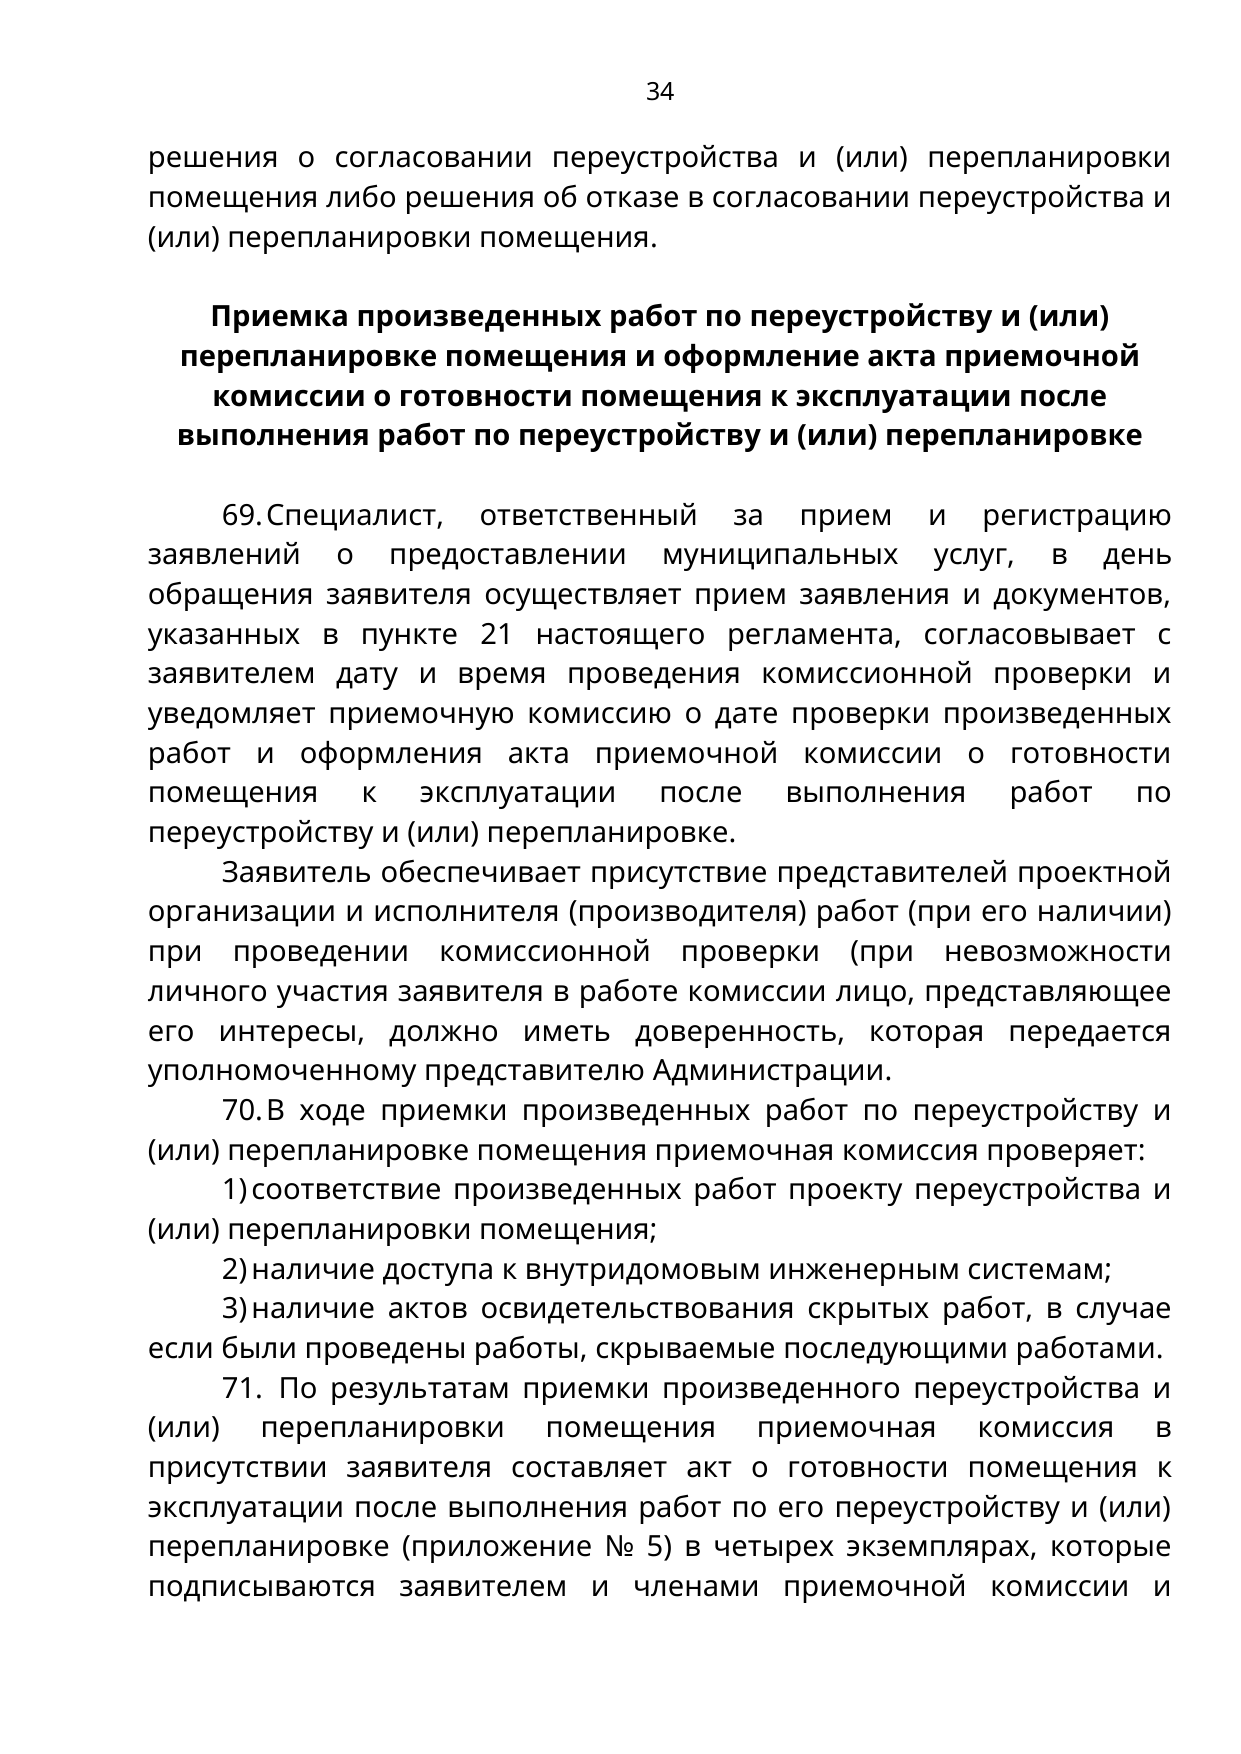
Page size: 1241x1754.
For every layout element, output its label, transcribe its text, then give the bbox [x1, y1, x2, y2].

text Приемка произведенных работ по переустройству и (или) перепланировке помещения и оформление акта приемочной комиссии о готовности помещения к эксплуатации после выполнения работ по переустройству и (или) перепланировке [148, 295, 1172, 454]
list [148, 137, 1172, 256]
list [148, 1367, 1172, 1605]
list Специалист, ответственный за прием и регистрацию заявлений о предоставлении муниципальных услуг, в день обращения заявителя осуществляет прием заявления и документов, указанных в пункте 21 настоящего регламента, согласовывает с заявителем дату и время проведения комиссионной проверки и уведомляет приемочную комиссию о дате проверки произведенных работ и оформления акта приемочной комиссии о готовности помещения к эксплуатации после выполнения работ по переустройству и (или) перепланировке. [148, 494, 1172, 851]
list соответствие произведенных работ проекту переустройства и (или) перепланировки помещения; [148, 1168, 1172, 1248]
list наличие актов освидетельствования скрытых работ, в случае если были проведены работы, скрываемые последующими работами. [148, 1288, 1172, 1367]
text Заявитель обеспечивает присутствие представителей проектной организации и исполнителя (производителя) работ (при его наличии) при проведении комиссионной проверки (при невозможности личного участия заявителя в работе комиссии лицо, представляющее его интересы, должно иметь доверенность, которая передается уполномоченному представителю Администрации. [148, 851, 1172, 1089]
list В ходе приемки произведенных работ по переустройству и (или) перепланировке помещения приемочная комиссия проверяет: [148, 1089, 1172, 1168]
list наличие доступа к внутридомовым инженерным системам; [148, 1248, 1172, 1288]
